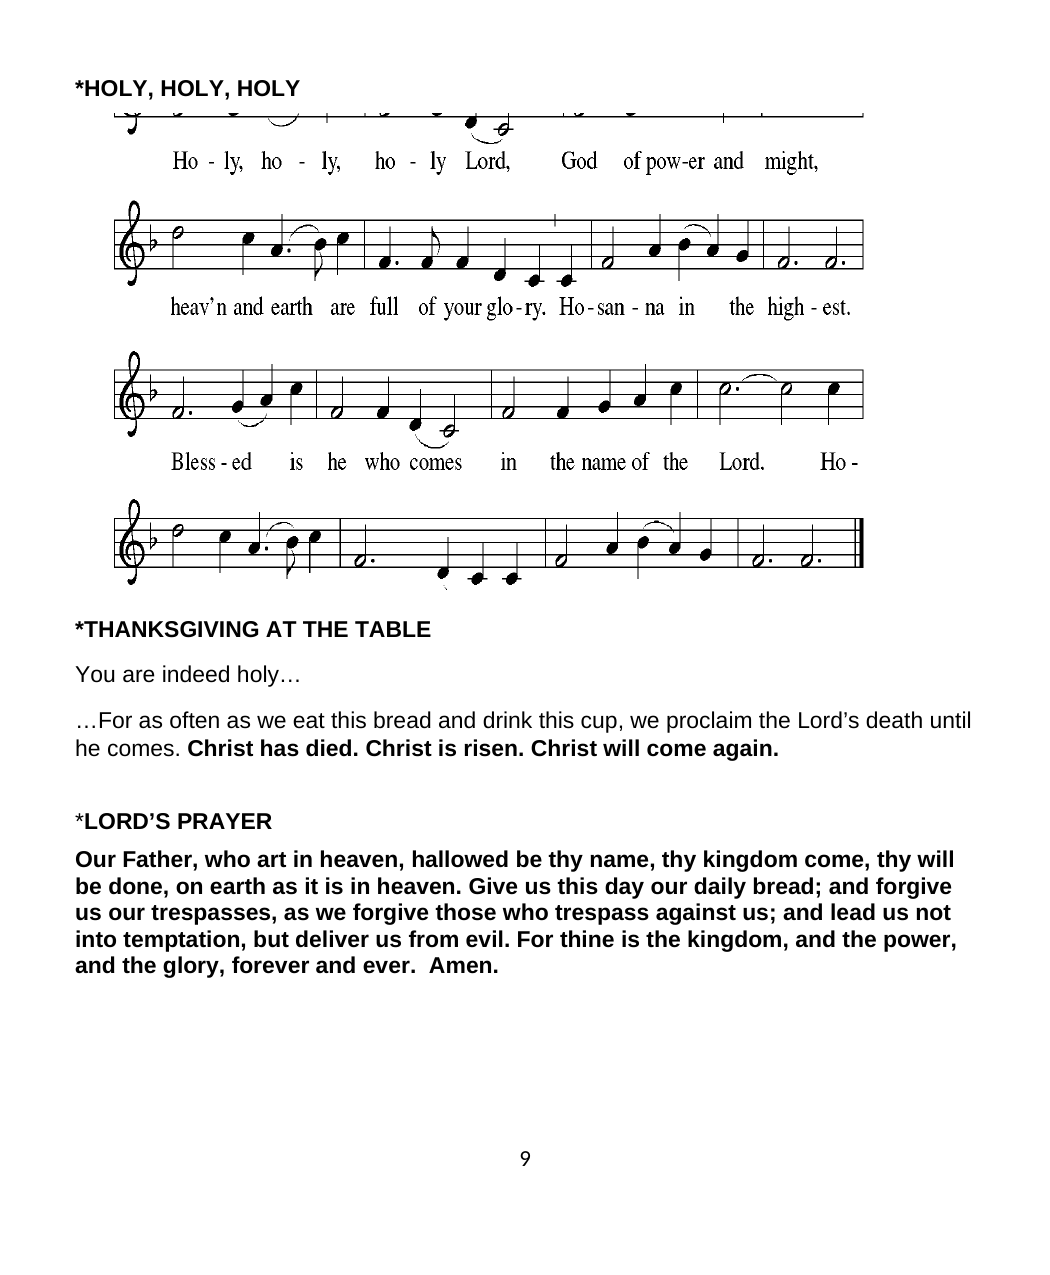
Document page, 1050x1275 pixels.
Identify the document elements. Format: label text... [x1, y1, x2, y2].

text …For as often as we eat this bread and drink this cup, we proclaim the Lord’s death until he comes. Christ has died. Christ is risen. Christ will come again. [75, 707, 975, 761]
text *HOLY, HOLY, HOLY [75, 75, 975, 101]
picture [75, 113, 902, 590]
text You are indeed holy… [75, 661, 975, 688]
text Our Father, who art in heaven, hallowed be thy name, thy kingdom come, thy will be done, on earth as it is in heaven. Give us this day our daily bread; and forgive us our trespasses, as we forgive those who trespass against us; and lead us not into temptation, but deliver us from evil. For thine is the kingdom, and the power, and the glory, forever and ever. Amen. [75, 846, 975, 978]
text *LORD’S PRAYER [75, 808, 975, 834]
text *THANKSGIVING AT THE TABLE [75, 616, 975, 642]
